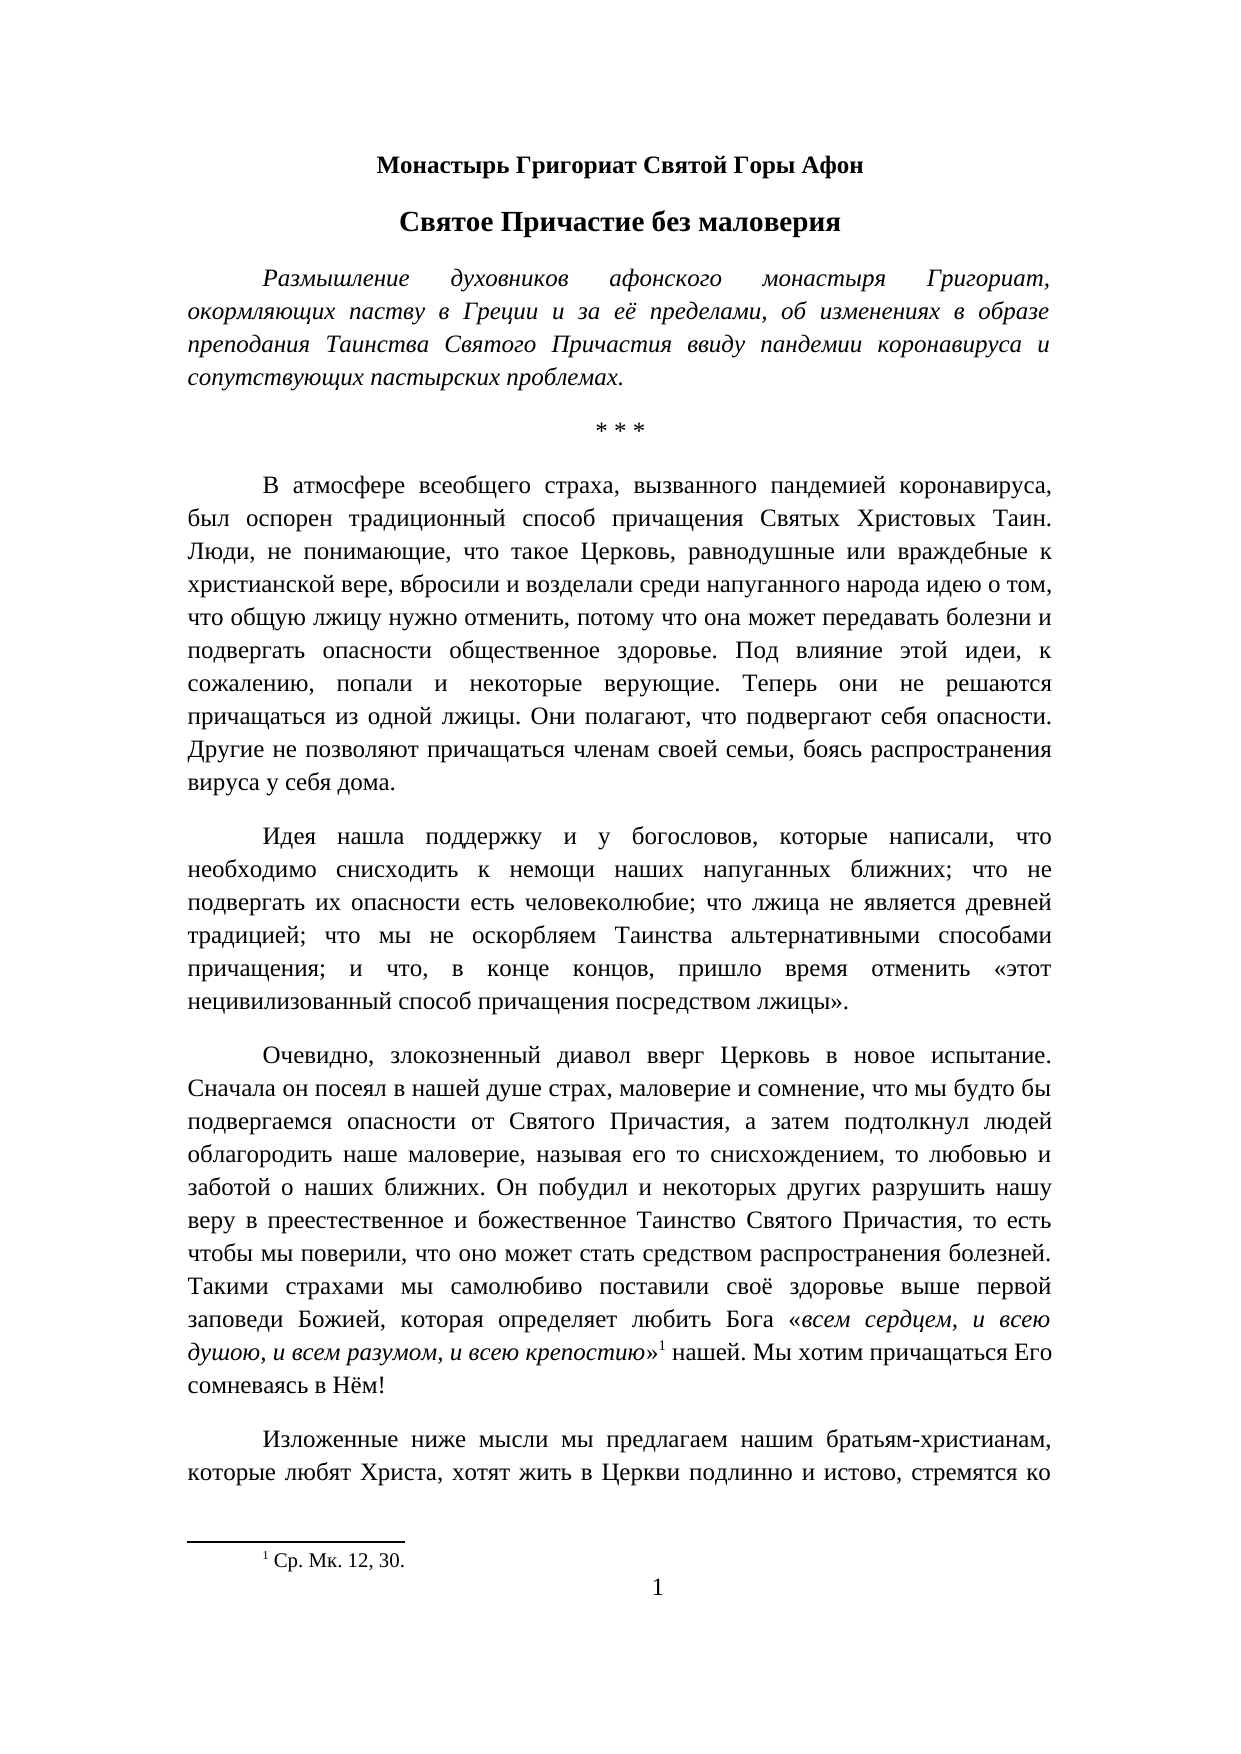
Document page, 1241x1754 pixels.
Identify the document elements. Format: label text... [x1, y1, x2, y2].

text Монастырь Григориат Святой Горы Афон [187, 150, 1053, 179]
text В атмосфере всеобщего страха, вызванного пандемией коронавируса, был оспорен традиционный способ причащения Святых Христовых Таин. Люди, не понимающие, что такое Церковь, равнодушные или враждебные к христианской вере, вбросили и возделали среди напуганного народа идею о том, что общую лжицу нужно отменить, потому что она может передавать болезни и подвергать опасности общественное здоровье. Под влияние этой идеи, к сожалению, попали и некоторые верующие. Теперь они не решаются причащаться из одной лжицы. Они полагают, что подвергают себя опасности. Другие не позволяют причащаться членам своей семьи, боясь распространения вируса у себя дома. [187, 470, 1053, 796]
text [187, 1424, 1053, 1486]
text Очевидно, злокозненный диавол вверг Церковь в новое испытание. Сначала он посеял в нашей душе страх, маловерие и сомнение, что мы будто бы подвергаемся опасности от Святого Причастия, а затем подтолкнул людей облагородить наше маловерие, называя его то снисхождением, то любовью и заботой о наших ближних. Он побудил и некоторых других разрушить нашу веру в преестественное и божественное Таинство Святого Причастия, то есть чтобы мы поверили, что оно может стать средством распространения болезней. Такими страхами мы самолюбиво поставили своё здоровье выше первой заповеди Божией, которая определяет любить Бога «всем сердцем, и всею душою, и всем разумом, и всею крепостию» нашей. Мы хотим причащаться Его сомневаясь в Нём! [187, 1040, 1053, 1399]
text Святое Причастие без маловерия [187, 204, 1053, 237]
text Размышление духовников афонского монастыря Григориат, окормляющих паству в Греции и за её пределами, об изменениях в образе преподания Таинства Святого Причастия ввиду пандемии коронавируса и сопутствующих пастырских проблемах. [187, 263, 1053, 391]
text * * * [187, 416, 1053, 445]
text Идея нашла поддержку и у богословов, которые написали, что необходимо снисходить к немощи наших напуганных ближних; что не подвергать их опасности есть человеколюбие; что лжица не является древней традицией; что мы не оскорбляем Таинства альтернативными способами причащения; и что, в конце концов, пришло время отменить «этот нецивилизованный способ причащения посредством лжицы». [187, 821, 1053, 1015]
